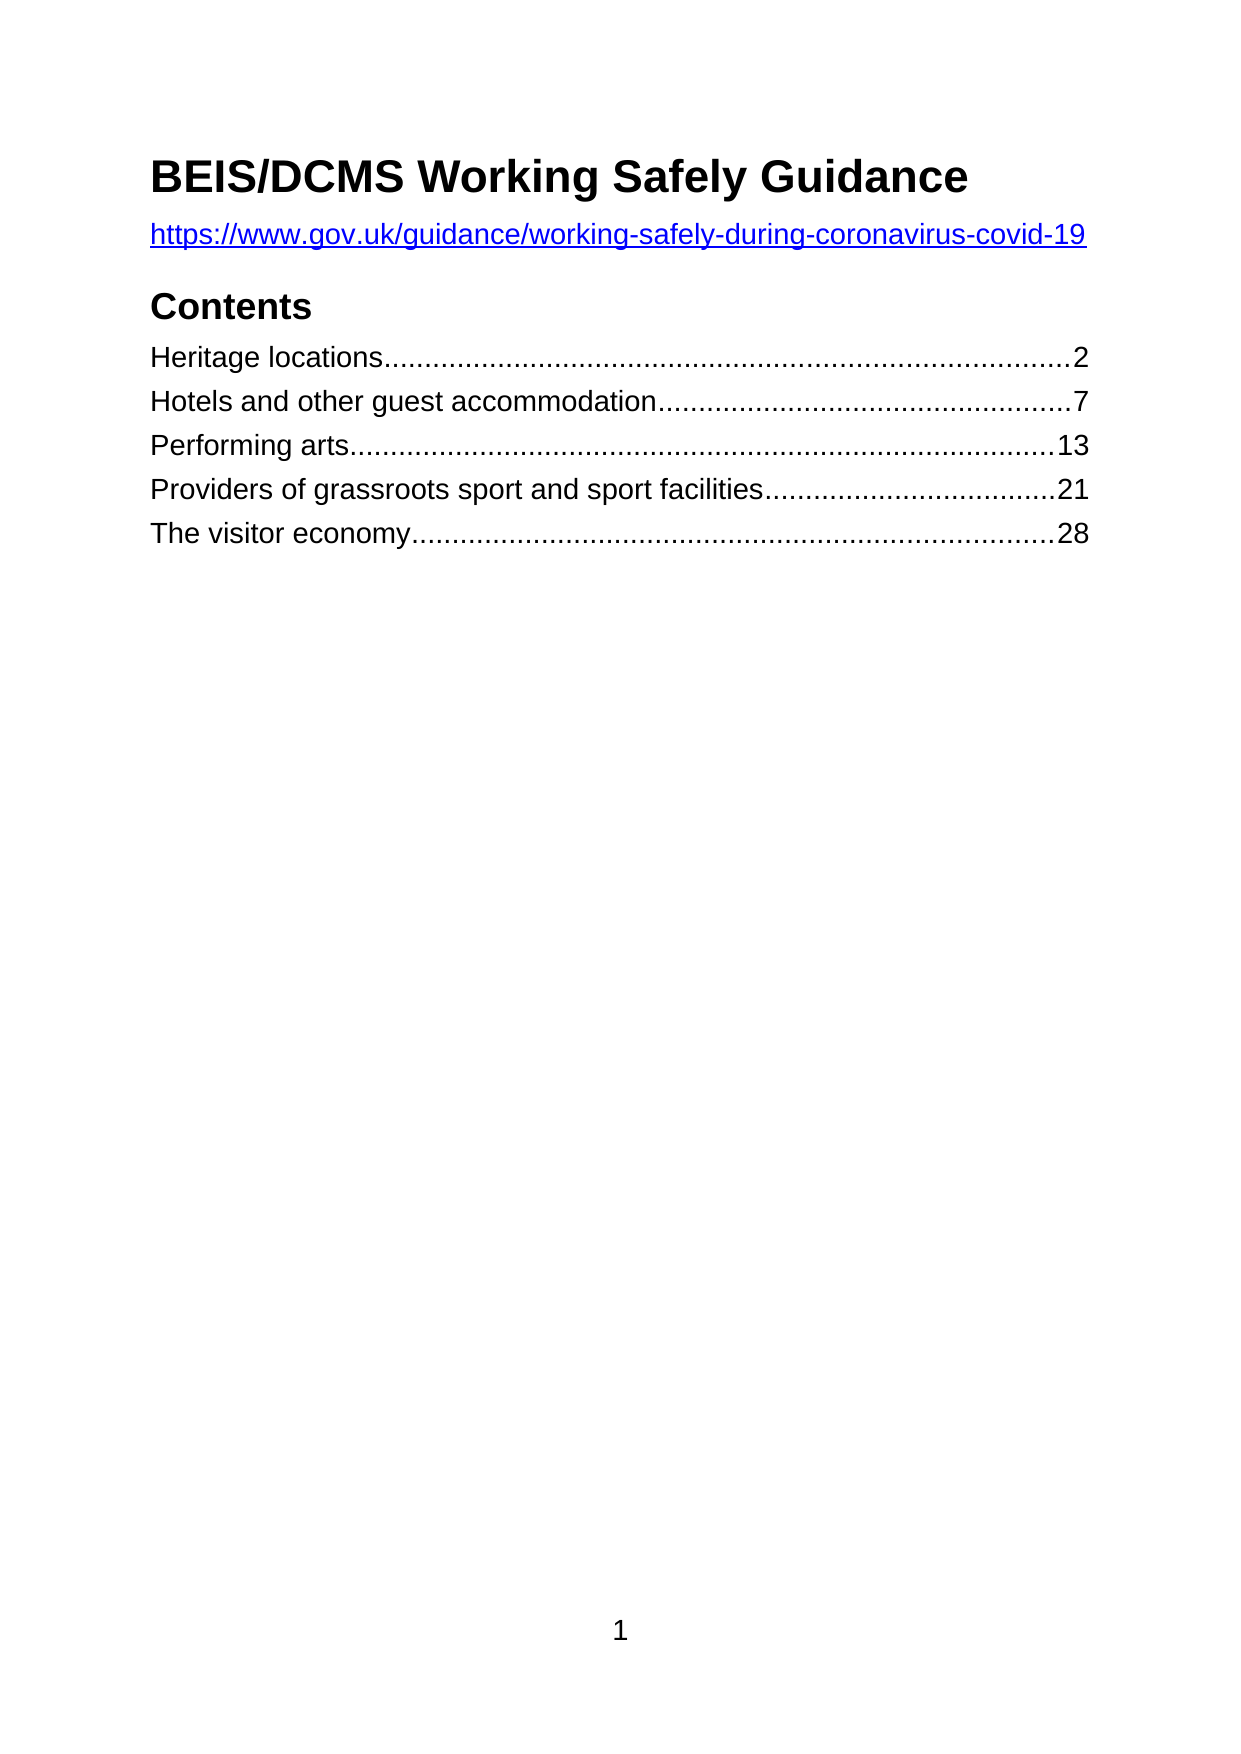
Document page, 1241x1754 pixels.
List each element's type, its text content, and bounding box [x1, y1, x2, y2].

text https://www.gov.uk/guidance/working-safely-during-coronavirus-covid-19 [150, 217, 1090, 251]
subtitle BEIS/DCMS Working Safely Guidance [150, 150, 1090, 203]
